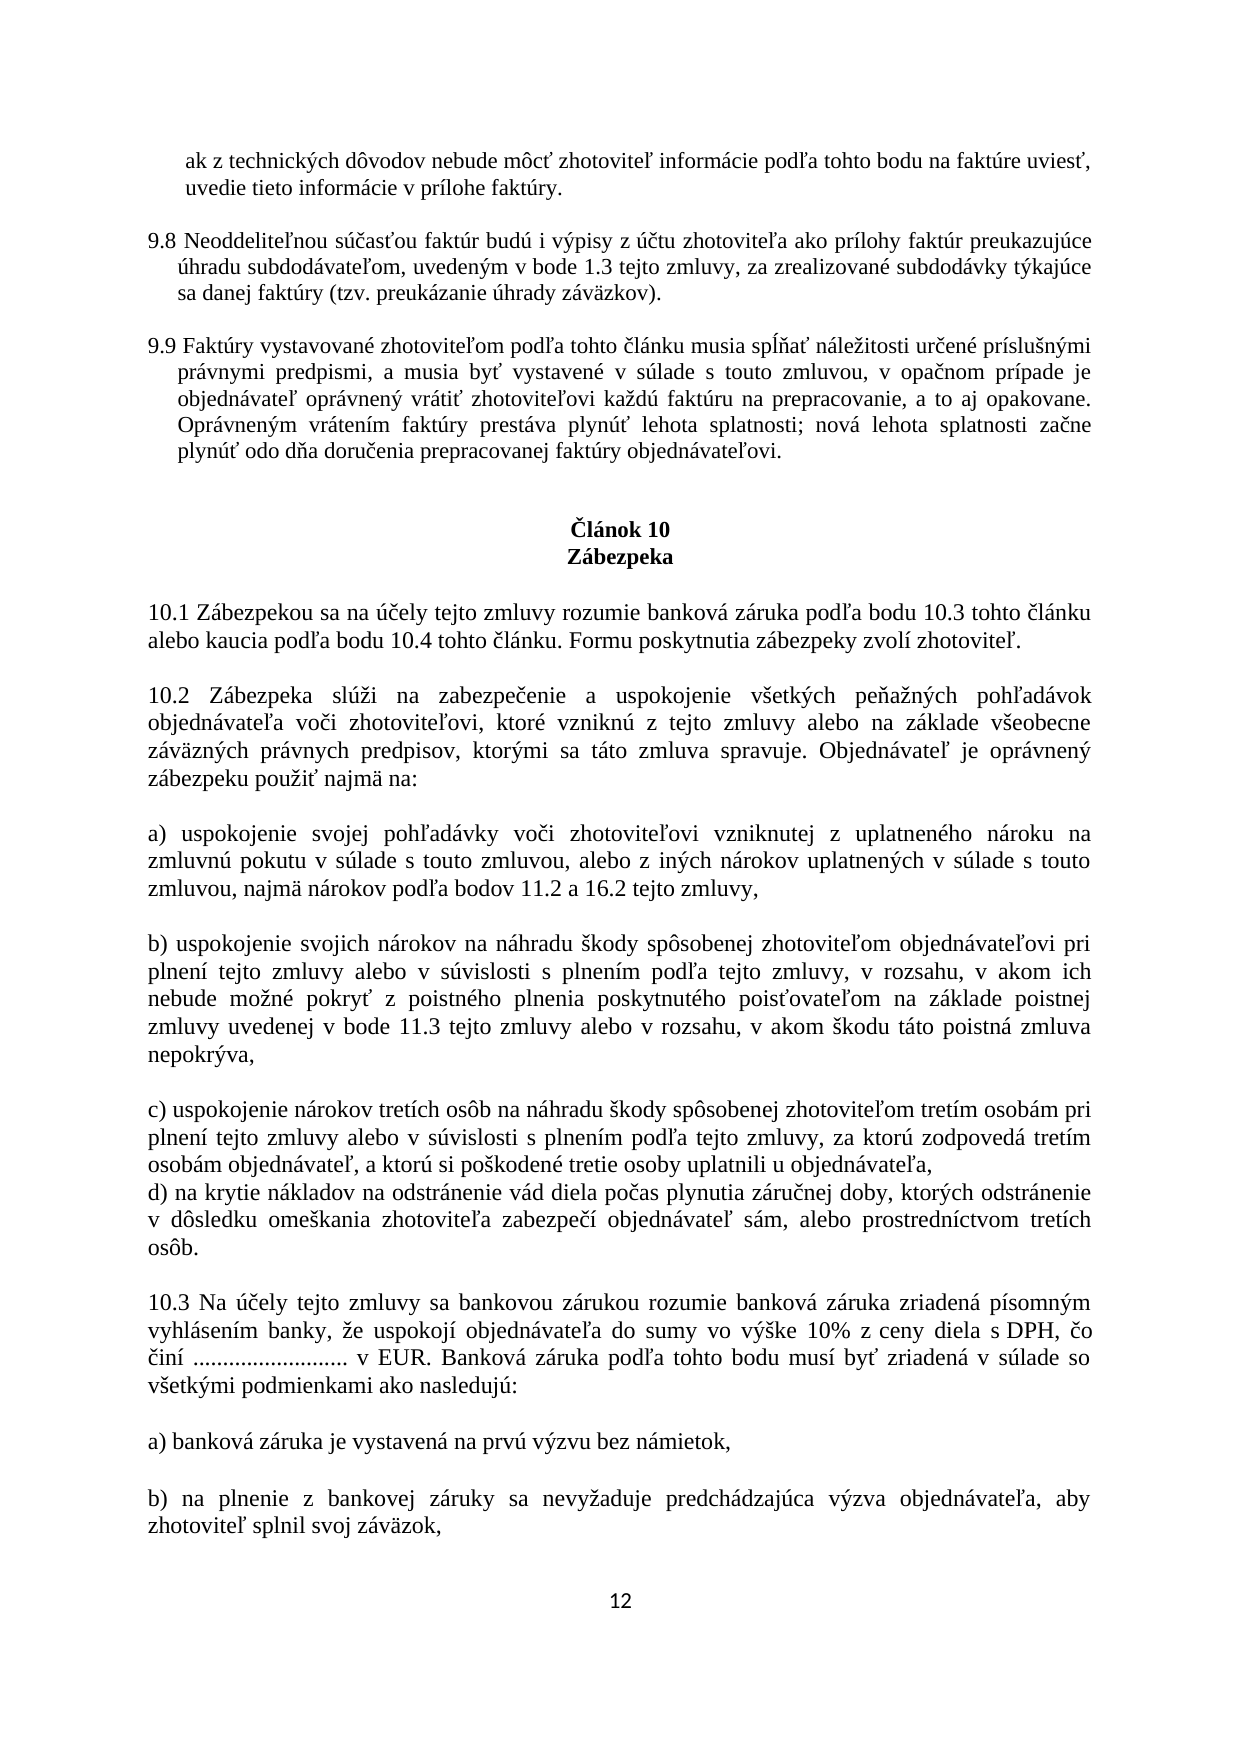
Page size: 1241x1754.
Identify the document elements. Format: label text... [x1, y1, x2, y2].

text a) uspokojenie svojej pohľadávky voči zhotoviteľovi vzniknutej z uplatneného nároku na zmluvnú pokutu v súlade s touto zmluvou, alebo z iných nárokov uplatnených v súlade s touto zmluvou, najmä nárokov podľa bodov 11.2 a 16.2 tejto zmluvy, [148, 819, 1093, 902]
text 9.9 Faktúry vystavované zhotoviteľom podľa tohto článku musia spĺňať náležitosti určené príslušnými právnymi predpismi, a musia byť vystavené v súlade s touto zmluvou, v opačnom prípade je objednávateľ oprávnený vrátiť zhotoviteľovi každú faktúru na prepracovanie, a to aj opakovane. Oprávneným vrátením faktúry prestáva plynúť lehota splatnosti; nová lehota splatnosti začne plynúť odo dňa doručenia prepracovanej faktúry objednávateľovi. [148, 332, 1093, 464]
text b) na plnenie z bankovej záruky sa nevyžaduje predchádzajúca výzva objednávateľa, aby zhotoviteľ splnil svoj záväzok, [148, 1484, 1093, 1539]
text a) banková záruka je vystavená na prvú výzvu bez námietok, [148, 1427, 1093, 1455]
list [148, 148, 1093, 200]
text 10.1 Zábezpekou sa na účely tejto zmluvy rozumie banková záruka podľa bodu 10.3 tohto článku alebo kaucia podľa bodu 10.4 tohto článku. Formu poskytnutia zábezpeky zvolí zhotoviteľ. [148, 598, 1093, 653]
text c) uspokojenie nárokov tretích osôb na náhradu škody spôsobenej zhotoviteľom tretím osobám pri plnení tejto zmluvy alebo v súvislosti s plnením podľa tejto zmluvy, za ktorú zodpovedá tretím osobám objednávateľ, a ktorú si poškodené tretie osoby uplatnili u objednávateľa, [148, 1095, 1093, 1178]
text b) uspokojenie svojich nárokov na náhradu škody spôsobenej zhotoviteľom objednávateľovi pri plnení tejto zmluvy alebo v súvislosti s plnením podľa tejto zmluvy, v rozsahu, v akom ich nebude možné pokryť z poistného plnenia poskytnutého poisťovateľom na základe poistnej zmluvy uvedenej v bode 11.3 tejto zmluvy alebo v rozsahu, v akom škodu táto poistná zmluva nepokrýva, [148, 929, 1093, 1067]
text Zábezpeka [148, 543, 1093, 569]
text 9.8 Neoddeliteľnou súčasťou faktúr budú i výpisy z účtu zhotoviteľa ako prílohy faktúr preukazujúce úhradu subdodávateľom, uvedeným v bode 1.3 tejto zmluvy, za zrealizované subdodávky týkajúce sa danej faktúry (tzv. preukázanie úhrady záväzkov). [148, 227, 1093, 306]
text 10.2 Zábezpeka slúži na zabezpečenie a uspokojenie všetkých peňažných pohľadávok objednávateľa voči zhotoviteľovi, ktoré vzniknú z tejto zmluvy alebo na základe všeobecne záväzných právnych predpisov, ktorými sa táto zmluva spravuje. Objednávateľ je oprávnený zábezpeku použiť najmä na: [148, 681, 1093, 791]
text 10.3 Na účely tejto zmluvy sa bankovou zárukou rozumie banková záruka zriadená písomným vyhlásením banky, že uspokojí objednávateľa do sumy vo výške 10% z ceny diela s DPH, čo činí .......................... v EUR. Banková záruka podľa tohto bodu musí byť zriadená v súlade so všetkými podmienkami ako nasledujú: [148, 1288, 1093, 1398]
text d) na krytie nákladov na odstránenie vád diela počas plynutia záručnej doby, ktorých odstránenie v dôsledku omeškania zhotoviteľa zabezpečí objednávateľ sám, alebo prostredníctvom tretích osôb. [148, 1178, 1093, 1261]
text Článok 10 [148, 517, 1093, 543]
